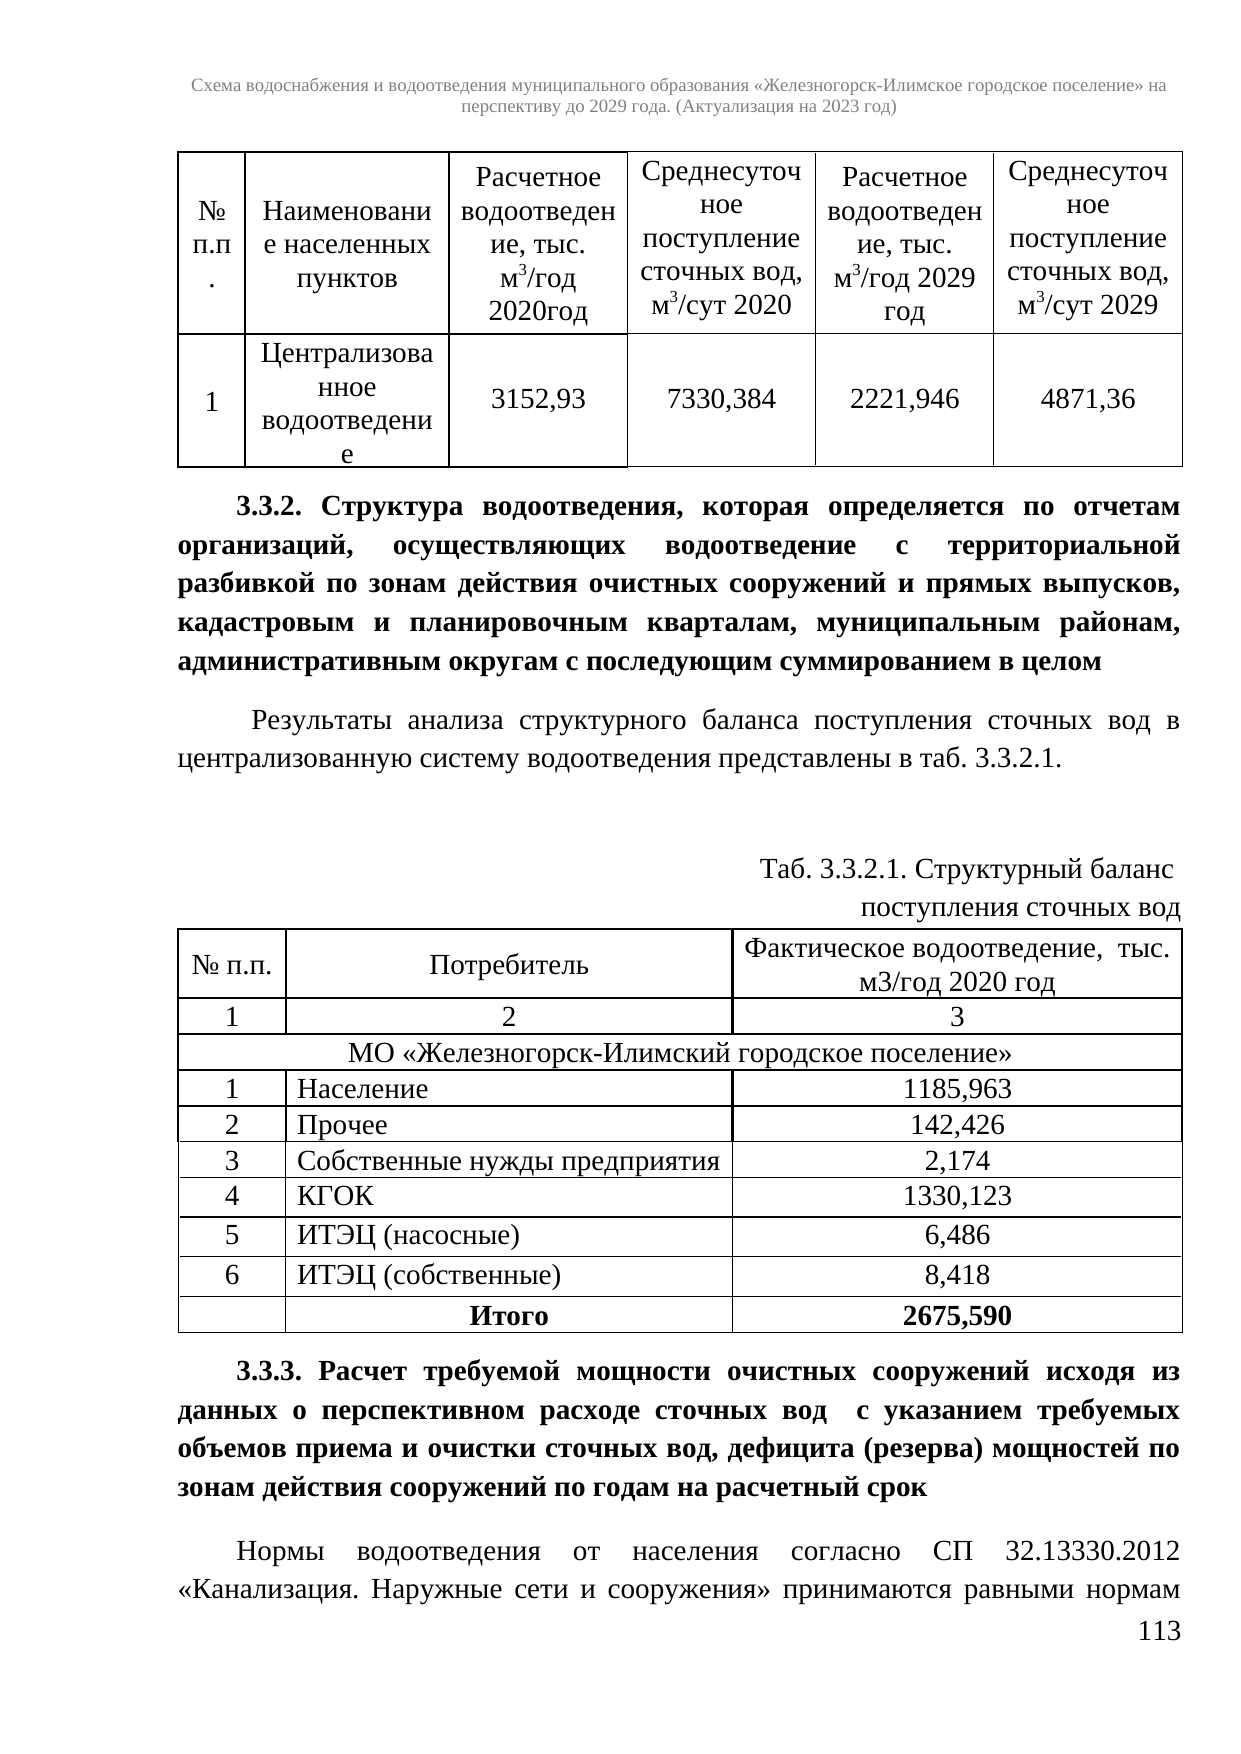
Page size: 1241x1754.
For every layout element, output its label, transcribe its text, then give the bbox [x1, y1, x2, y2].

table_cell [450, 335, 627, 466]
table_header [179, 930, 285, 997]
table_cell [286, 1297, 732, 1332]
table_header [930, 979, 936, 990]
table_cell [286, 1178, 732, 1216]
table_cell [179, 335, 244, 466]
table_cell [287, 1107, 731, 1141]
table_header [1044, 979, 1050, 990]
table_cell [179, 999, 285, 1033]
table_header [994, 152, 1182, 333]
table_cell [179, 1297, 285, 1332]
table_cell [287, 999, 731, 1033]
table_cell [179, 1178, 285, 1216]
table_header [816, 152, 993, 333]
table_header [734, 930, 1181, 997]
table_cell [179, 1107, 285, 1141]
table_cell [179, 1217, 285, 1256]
text Таб. 3.3.2.1. Структурный баланс поступления сточных вод [177, 851, 1181, 923]
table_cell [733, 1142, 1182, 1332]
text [177, 1533, 1181, 1605]
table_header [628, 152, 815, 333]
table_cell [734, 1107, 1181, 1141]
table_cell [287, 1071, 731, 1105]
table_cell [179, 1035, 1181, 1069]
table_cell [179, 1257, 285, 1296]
text Результаты анализа структурного баланса поступления сточных вод в централизованную систему водоотведения представлены в таб. 3.3.2.1. [177, 702, 1181, 774]
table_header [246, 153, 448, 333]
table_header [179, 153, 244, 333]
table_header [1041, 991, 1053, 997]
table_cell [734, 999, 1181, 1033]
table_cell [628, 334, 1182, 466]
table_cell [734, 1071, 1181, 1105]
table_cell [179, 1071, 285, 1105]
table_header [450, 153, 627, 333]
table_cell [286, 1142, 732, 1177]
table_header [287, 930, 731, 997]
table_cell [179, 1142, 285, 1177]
subtitle 3.3.2. Структура водоотведения, которая определяется по отчетам организаций, осуществляющих водоотведение с территориальной разбивкой по зонам действия очистных сооружений и прямых выпусков, кадастровым и планировочным кварталам, муниципальным районам, административным округам с последующим суммированием в целом [177, 488, 1181, 676]
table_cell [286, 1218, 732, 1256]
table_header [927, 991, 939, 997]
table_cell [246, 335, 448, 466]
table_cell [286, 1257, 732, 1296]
subtitle 3.3.3. Расчет требуемой мощности очистных сооружений исходя из данных о перспективном расходе сточных вод с указанием требуемых объемов приема и очистки сточных вод, дефицита (резерва) мощностей по зонам действия сооружений по годам на расчетный срок [177, 1353, 1181, 1503]
